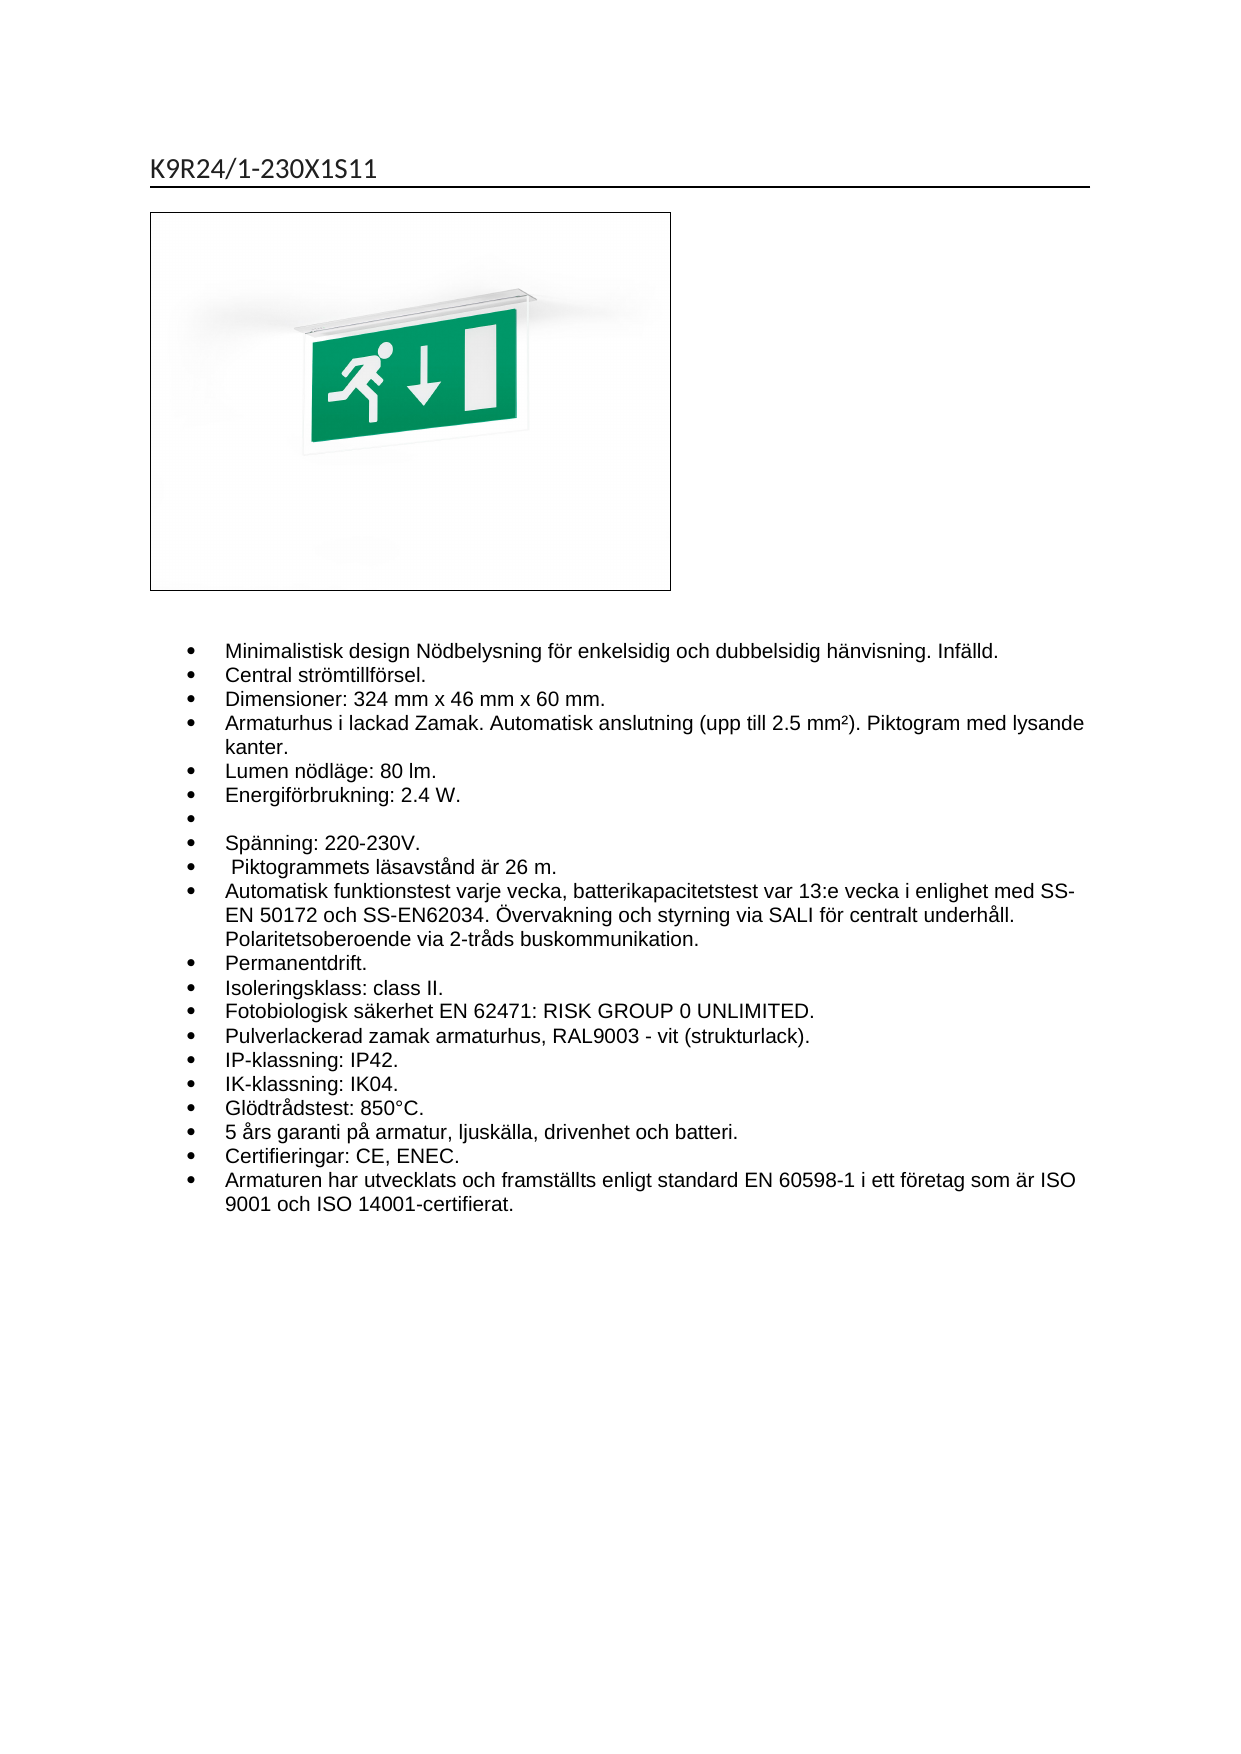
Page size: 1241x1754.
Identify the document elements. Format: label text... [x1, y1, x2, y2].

list Armaturhus i lackad Zamak. Automatisk anslutning (upp till 2.5 mm²). Piktogram med lysande kanter. [187, 711, 1090, 759]
list Dimensioner: 324 mm x 46 mm x 60 mm. [187, 687, 1090, 711]
list Piktogrammets läsavstånd är 26 m. [187, 855, 1090, 879]
list Spänning: 220-230V. [187, 831, 1090, 855]
list Fotobiologisk säkerhet EN 62471: RISK GROUP 0 UNLIMITED. [187, 999, 1090, 1023]
text K9R24/1-230X1S11 [150, 150, 1090, 186]
list Minimalistisk design Nödbelysning för enkelsidig och dubbelsidig hänvisning. Infälld. [187, 639, 1090, 663]
list Certifieringar: CE, ENEC. [187, 1144, 1090, 1168]
list IP-klassning: IP42. [187, 1047, 1090, 1072]
list Permanentdrift. [187, 951, 1090, 975]
list Energiförbrukning: 2.4 W. [187, 783, 1090, 807]
list Armaturen har utvecklats och framställts enligt standard EN 60598-1 i ett företag som är ISO 9001 och ISO 14001-certifierat. [187, 1168, 1090, 1216]
list 5 års garanti på armatur, ljuskälla, drivenhet och batteri. [187, 1120, 1090, 1144]
list Lumen nödläge: 80 lm. [187, 759, 1090, 783]
list Glödtrådstest: 850°C. [187, 1096, 1090, 1120]
list Pulverlackerad zamak armaturhus, RAL9003 - vit (strukturlack). [187, 1023, 1090, 1047]
picture [151, 213, 670, 590]
list IK-klassning: IK04. [187, 1072, 1090, 1096]
list Central strömtillförsel. [187, 663, 1090, 687]
list Isoleringsklass: class II. [187, 975, 1090, 999]
list Automatisk funktionstest varje vecka, batterikapacitetstest var 13:e vecka i enlighet med SS-EN 50172 och SS-EN62034. Övervakning och styrning via SALI för centralt underhåll. Polaritetsoberoende via 2-tråds buskommunikation. [187, 879, 1090, 951]
